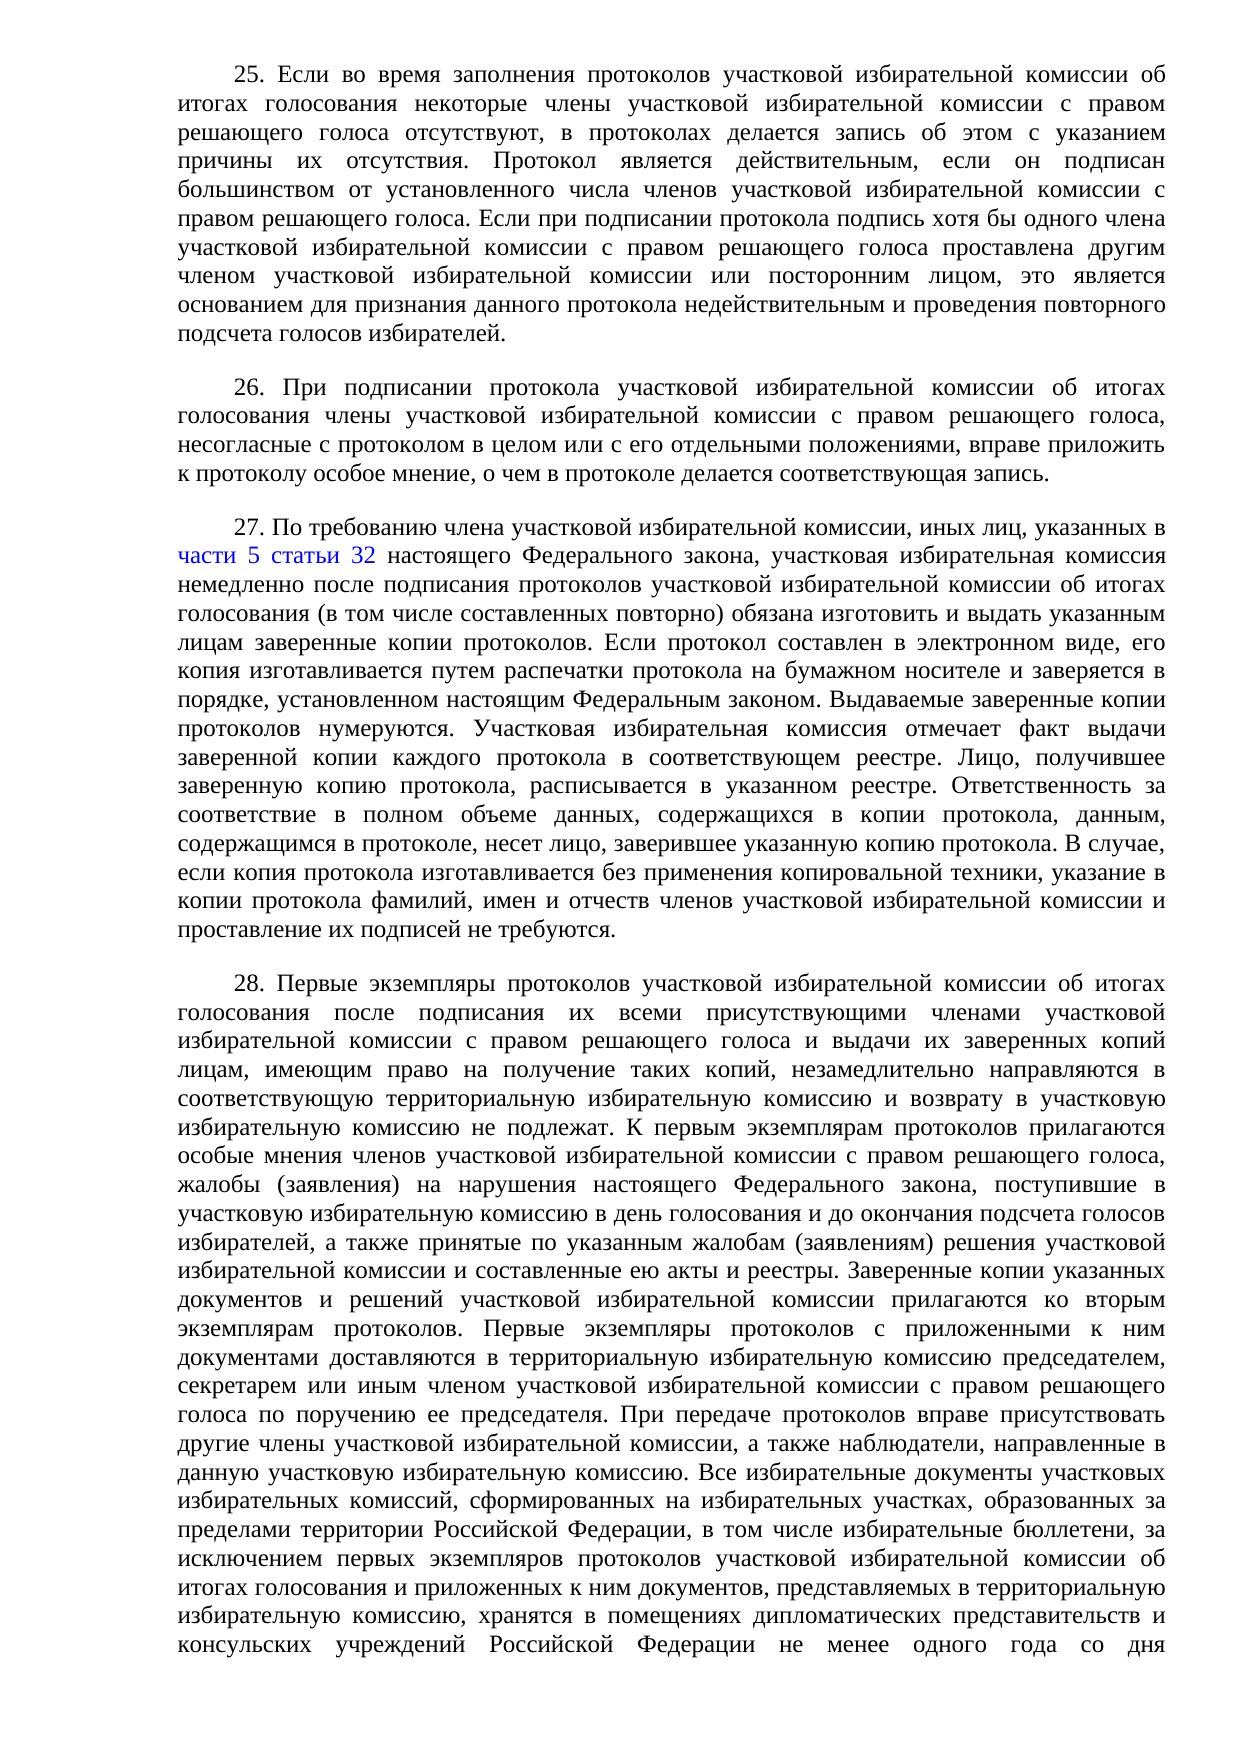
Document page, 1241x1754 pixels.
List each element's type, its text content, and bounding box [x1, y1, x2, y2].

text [177, 968, 1167, 1658]
text 25. Если во время заполнения протоколов участковой избирательной комиссии об итогах голосования некоторые члены участковой избирательной комиссии с правом решающего голоса отсутствуют, в протоколах делается запись об этом с указанием причины их отсутствия. Протокол является действительным, если он подписан большинством от установленного числа членов участковой избирательной комиссии с правом решающего голоса. Если при подписании протокола подпись хотя бы одного члена участковой избирательной комиссии с правом решающего голоса проставлена другим членом участковой избирательной комиссии или посторонним лицом, это является основанием для признания данного протокола недействительным и проведения повторного подсчета голосов избирателей. [177, 59, 1167, 347]
text 27. По требованию члена участковой избирательной комиссии, иных лиц, указанных в части 5 статьи 32 настоящего Федерального закона, участковая избирательная комиссия немедленно после подписания протоколов участковой избирательной комиссии об итогах голосования (в том числе составленных повторно) обязана изготовить и выдать указанным лицам заверенные копии протоколов. Если протокол составлен в электронном виде, его копия изготавливается путем распечатки протокола на бумажном носителе и заверяется в порядке, установленном настоящим Федеральным законом. Выдаваемые заверенные копии протоколов нумеруются. Участковая избирательная комиссия отмечает факт выдачи заверенной копии каждого протокола в соответствующем реестре. Лицо, получившее заверенную копию протокола, расписывается в указанном реестре. Ответственность за соответствие в полном объеме данных, содержащихся в копии протокола, данным, содержащимся в протоколе, несет лицо, заверившее указанную копию протокола. В случае, если копия протокола изготавливается без применения копировальной техники, указание в копии протокола фамилий, имен и отчеств членов участковой избирательной комиссии и проставление их подписей не требуются. [177, 512, 1167, 943]
text 26. При подписании протокола участковой избирательной комиссии об итогах голосования члены участковой избирательной комиссии с правом решающего голоса, несогласные с протоколом в целом или с его отдельными положениями, вправе приложить к протоколу особое мнение, о чем в протоколе делается соответствующая запись. [177, 372, 1167, 487]
